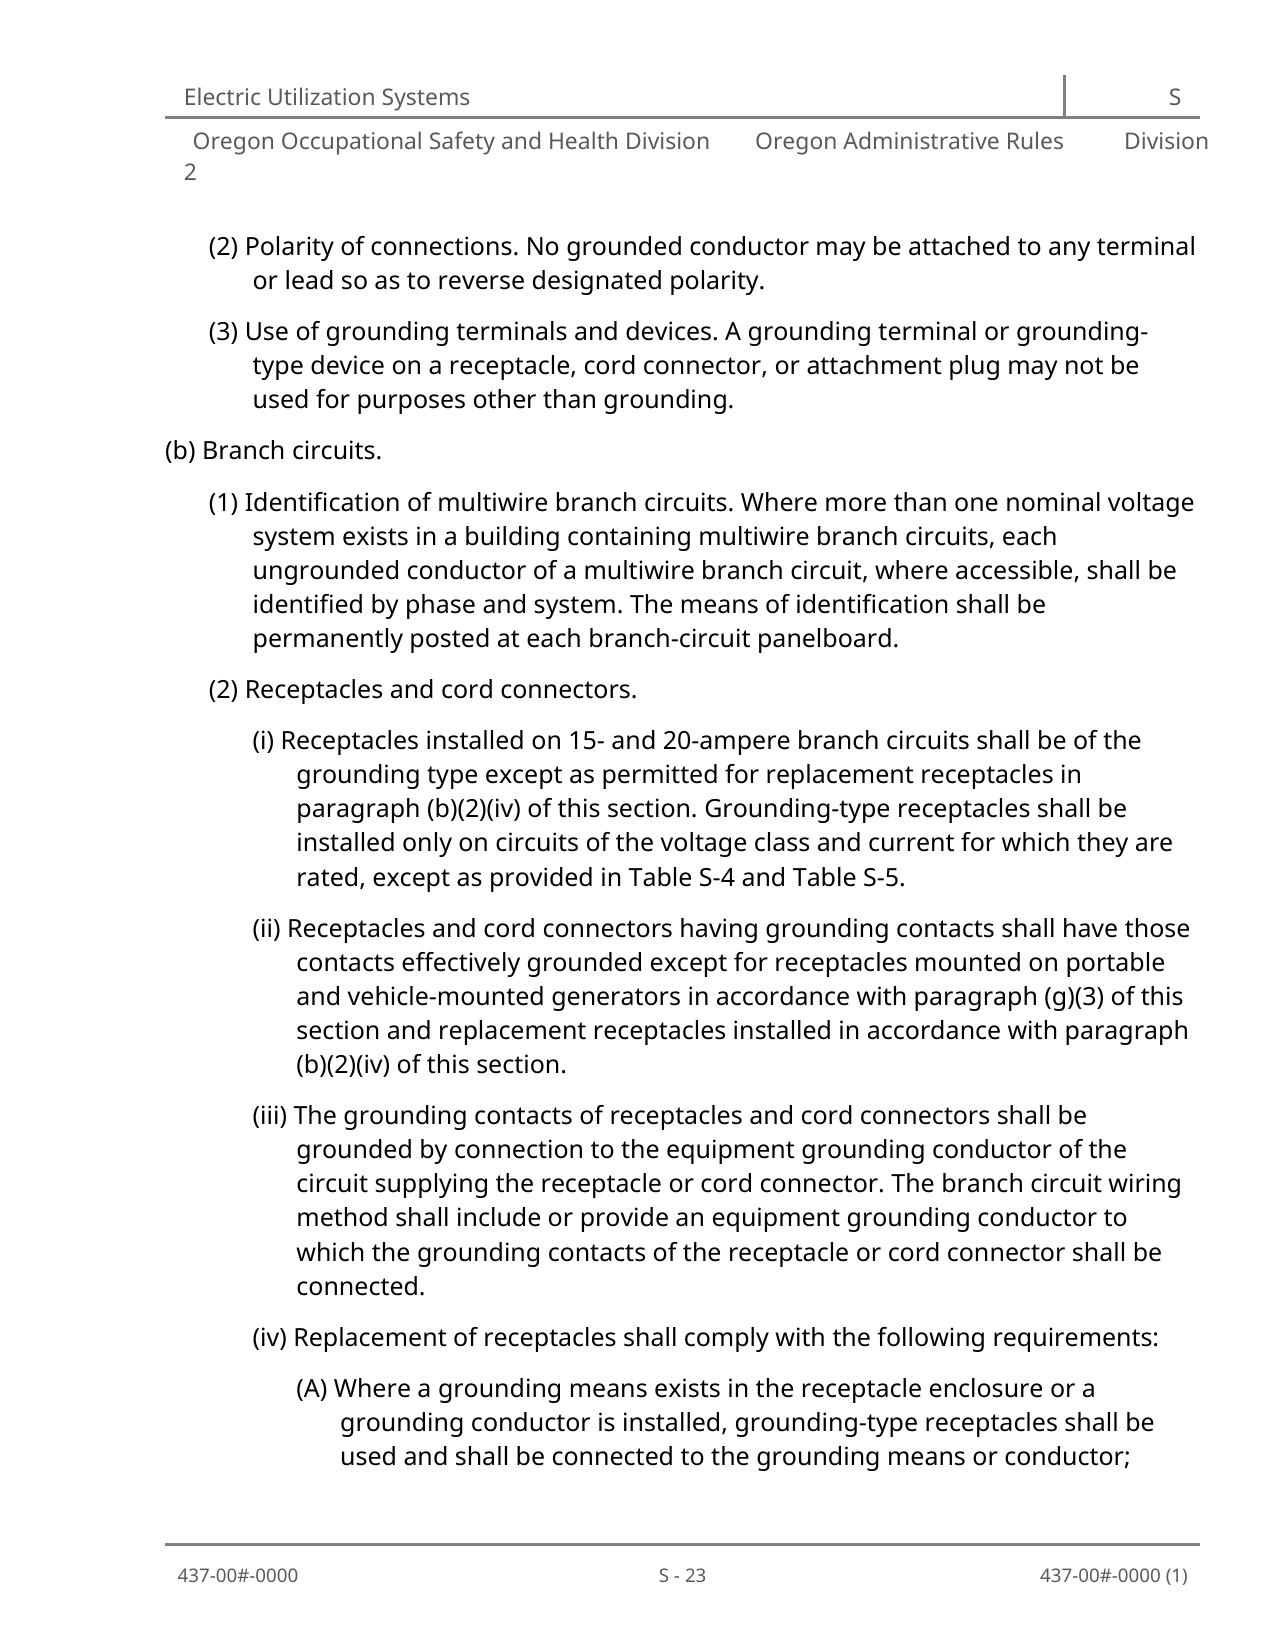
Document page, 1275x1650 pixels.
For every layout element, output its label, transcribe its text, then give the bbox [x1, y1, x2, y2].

list (iv) Replacement of receptacles shall comply with the following requirements: [252, 1319, 1200, 1353]
list (ii) Receptacles and cord connectors having grounding contacts shall have those contacts effectively grounded except for receptacles mounted on portable and vehicle-mounted generators in accordance with paragraph (g)(3) of this section and replacement receptacles installed in accordance with paragraph (b)(2)(iv) of this section. [252, 910, 1200, 1081]
list (iii) The grounding contacts of receptacles and cord connectors shall be grounded by connection to the equipment grounding conductor of the circuit supplying the receptacle or cord connector. The branch circuit wiring method shall include or provide an equipment grounding conductor to which the grounding contacts of the receptacle or cord connector shall be connected. [252, 1098, 1200, 1302]
list (A) Where a grounding means exists in the receptacle enclosure or a grounding conductor is installed, grounding-type receptacles shall be used and shall be connected to the grounding means or conductor; [296, 1371, 1200, 1473]
list (1) Identification of multiwire branch circuits. Where more than one nominal voltage system exists in a building containing multiwire branch circuits, each ungrounded conductor of a multiwire branch circuit, where accessible, shall be identified by phase and system. The means of identification shall be permanently posted at each branch-circuit panelboard. [209, 484, 1200, 654]
list (2) Receptacles and cord connectors. [209, 672, 1200, 706]
list (i) Receptacles installed on 15- and 20-ampere branch circuits shall be of the grounding type except as permitted for replacement receptacles in paragraph (b)(2)(iv) of this section. Grounding-type receptacles shall be installed only on circuits of the voltage class and current for which they are rated, except as provided in Table S-4 and Table S-5. [252, 723, 1200, 893]
list (b) Branch circuits. [165, 433, 1200, 467]
list (2) Polarity of connections. No grounded conductor may be attached to any terminal or lead so as to reverse designated polarity. [209, 225, 1200, 296]
list (3) Use of grounding terminals and devices. A grounding terminal or grounding-type device on a receptacle, cord connector, or attachment plug may not be used for purposes other than grounding. [209, 313, 1200, 416]
